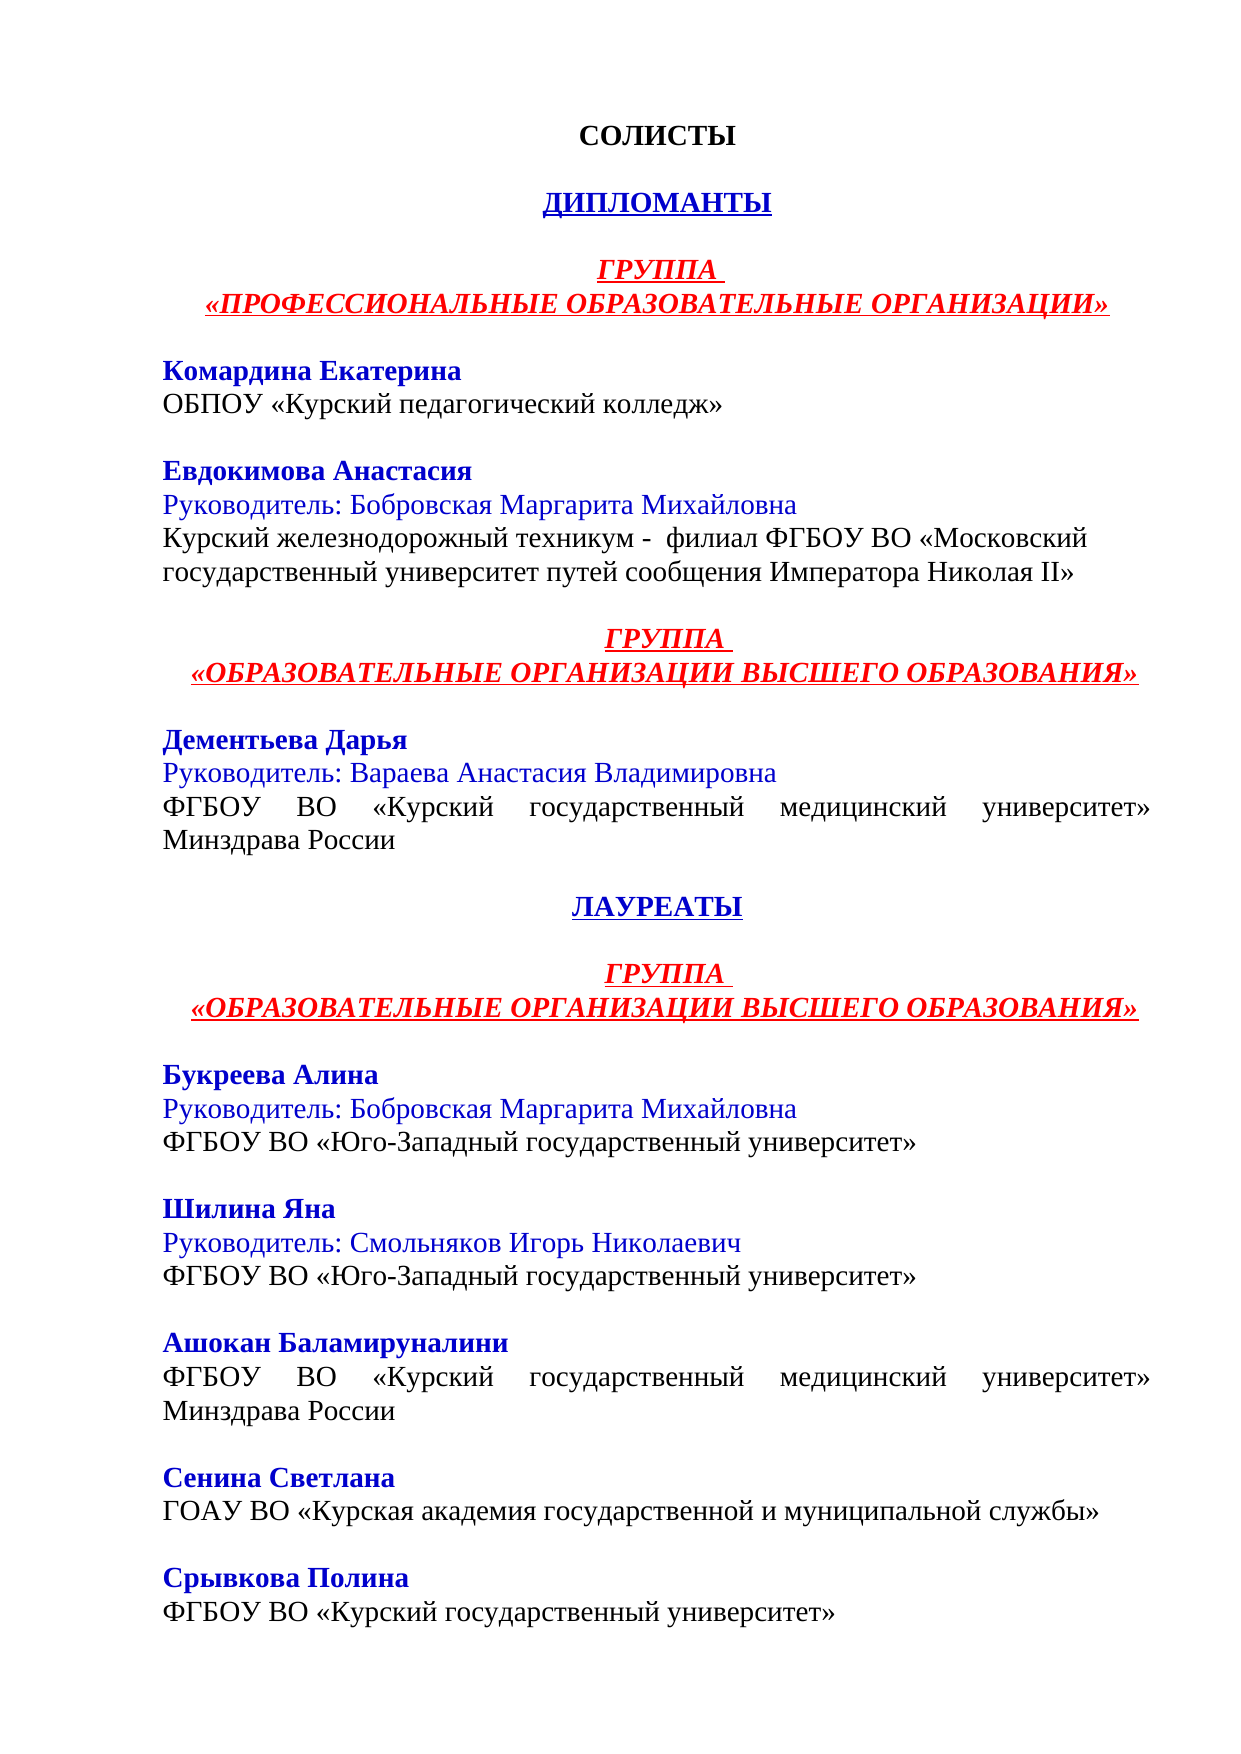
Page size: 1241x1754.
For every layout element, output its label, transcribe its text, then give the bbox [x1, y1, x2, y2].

text ФГБОУ ВО «Юго-Западный государственный университет» [162, 1258, 1152, 1292]
text ДИПЛОМАНТЫ [162, 185, 1152, 219]
text Сенина Светлана [162, 1460, 1152, 1493]
text Руководитель: Смольняков Игорь Николаевич [162, 1225, 1152, 1258]
text Комардина Екатерина [162, 353, 1152, 386]
text Группа [162, 252, 1152, 286]
text СОЛИСТЫ [162, 118, 1152, 152]
text ФГБОУ ВО «Курский государственный медицинский университет» Минздрава России [162, 1359, 1152, 1426]
text «образовательные организации ВЫСШЕГО ОБРАЗОВАНИЯ» [162, 990, 1167, 1024]
text Руководитель: Вараева Анастасия Владимировна [162, 755, 1152, 789]
text Букреева Алина [162, 1057, 1152, 1091]
text ФГБОУ ВО «Юго-Западный государственный университет» [162, 1124, 1152, 1158]
text ОБПОУ «Курский педагогический колледж» [162, 386, 1152, 420]
text ЛАУРЕАТЫ [162, 889, 1152, 923]
text Руководитель: Бобровская Маргарита Михайловна [162, 487, 1152, 521]
text Группа [162, 957, 1167, 990]
text Дементьева Дарья [162, 722, 1152, 755]
text Ашокан Баламируналини [162, 1326, 1152, 1359]
text «образовательные организации ВЫСШЕГО ОБРАЗОВАНИЯ» [162, 655, 1167, 688]
text Евдокимова Анастасия [162, 453, 1152, 487]
text «Профессиональные образовательные организации» [162, 286, 1152, 319]
text Курский железнодорожный техникум - филиал ФГБОУ ВО «Московский государственный университет путей сообщения Императора Николая II» [162, 521, 1152, 588]
text ФГБОУ ВО «Курский государственный университет» [162, 1594, 1152, 1627]
text Руководитель: Бобровская Маргарита Михайловна [162, 1091, 1152, 1124]
text Группа [162, 621, 1167, 655]
text ГОАУ ВО «Курская академия государственной и муниципальной службы» [162, 1493, 1152, 1527]
text Срывкова Полина [162, 1560, 1152, 1594]
text ФГБОУ ВО «Курский государственный медицинский университет» Минздрава России [162, 789, 1152, 856]
text Шилина Яна [162, 1191, 1152, 1225]
